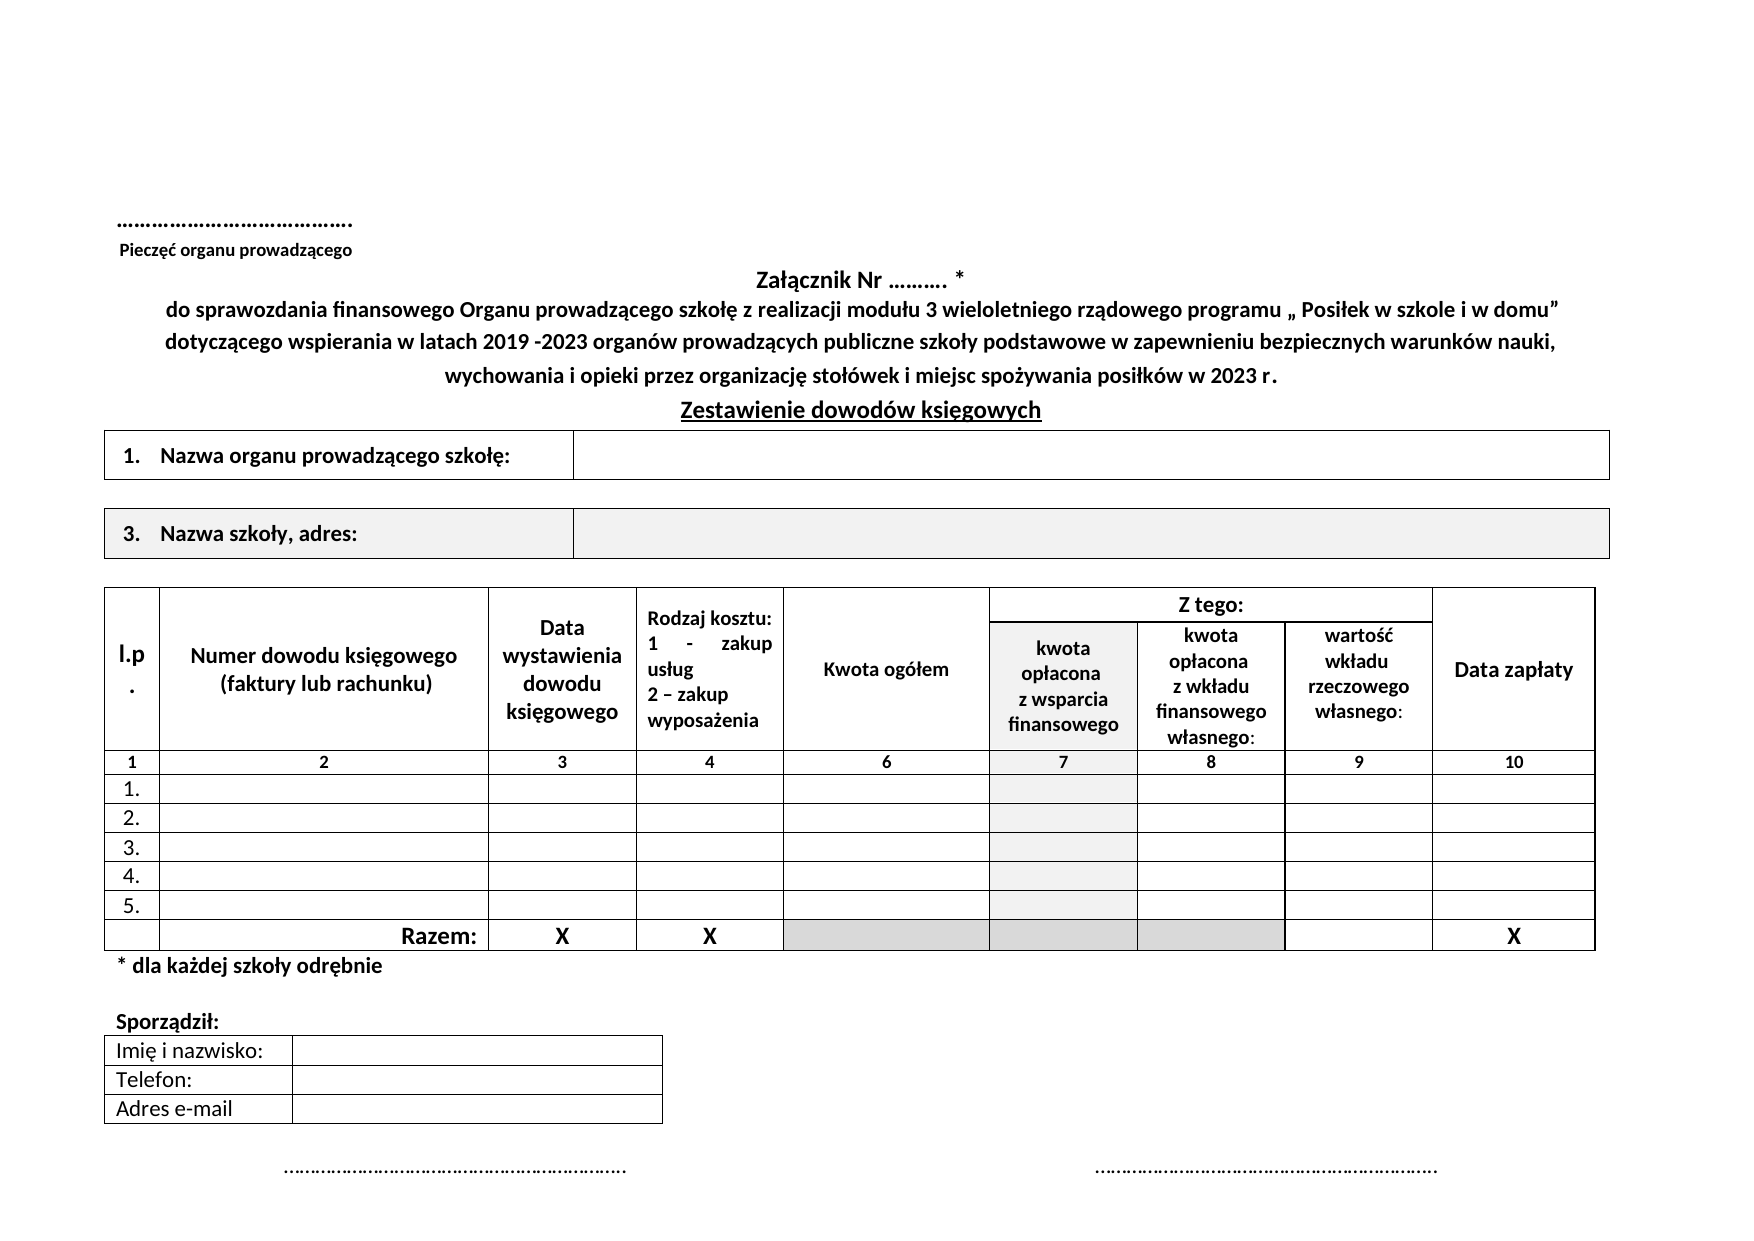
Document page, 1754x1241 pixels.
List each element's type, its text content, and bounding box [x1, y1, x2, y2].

table_cell [784, 920, 989, 950]
table_cell [489, 804, 636, 832]
table_cell [1433, 775, 1594, 802]
table_cell X [1433, 920, 1594, 950]
table_cell [1286, 920, 1432, 950]
table_cell [489, 833, 636, 861]
table_cell X [489, 920, 636, 950]
table_cell 9 [1286, 751, 1432, 773]
table_cell [1138, 804, 1284, 832]
table_cell [489, 862, 636, 890]
table_cell wartość wkładu rzeczowego własnego: [1286, 623, 1432, 749]
table_cell [1138, 920, 1284, 950]
table_header Data zapłaty [1433, 588, 1594, 749]
table_cell [160, 891, 488, 919]
table_cell [637, 891, 783, 919]
table_cell [1138, 891, 1284, 919]
table_cell [1286, 775, 1432, 802]
text Załącznik Nr ………. * [116, 264, 1606, 295]
table_cell [784, 804, 989, 832]
table_cell 3 [489, 751, 636, 773]
table_cell [784, 891, 989, 919]
table_cell [784, 833, 989, 861]
table_header [293, 1036, 662, 1064]
text Zestawienie dowodów księgowych [116, 394, 1606, 425]
table_cell [1286, 891, 1432, 919]
table_cell 6 [784, 751, 989, 773]
table_header Nazwa szkoły, adres: [105, 509, 573, 558]
list ……………………………………………………….. ……………………………………………………….. [116, 1152, 1606, 1180]
table_cell Adres e-mail [105, 1095, 292, 1123]
table_cell [637, 775, 783, 802]
table_cell [1433, 833, 1594, 861]
table_cell [1138, 833, 1284, 861]
table_header Nazwa organu prowadzącego szkołę: [105, 431, 573, 479]
table_cell [637, 862, 783, 890]
table_cell Razem: [160, 920, 488, 950]
table_cell [990, 862, 1137, 890]
table_cell [293, 1095, 662, 1123]
table_cell [1286, 804, 1432, 832]
table_cell [160, 775, 488, 802]
table_cell kwota opłacona z wsparcia finansowego [990, 623, 1137, 749]
table_cell [105, 920, 159, 950]
text Pieczęć organu prowadzącego [116, 238, 1606, 261]
table_header Data wystawienia dowodu księgowego [489, 588, 636, 749]
table_cell [105, 833, 159, 861]
table_header Z tego: [990, 588, 1432, 621]
table_cell [637, 833, 783, 861]
table_cell [990, 833, 1137, 861]
table_header l.p. [105, 588, 159, 749]
text do sprawozdania finansowego Organu prowadzącego szkołę z realizacji modułu 3 wieloletniego rządowego programu „ Posiłek w szkole i w domu” dotyczącego wspierania w latach 2019 -2023 organów prowadzących publiczne szkoły podstawowe w zapewnieniu bezpiecznych warunków nauki, wychowania i opieki przez organizację stołówek i miejsc spożywania posiłków w 2023 r. [116, 295, 1606, 390]
table_cell kwota opłacona z wkładu finansowego własnego: [1138, 623, 1284, 749]
table_cell [1433, 891, 1594, 919]
table_cell [105, 804, 159, 832]
table_cell [1433, 804, 1594, 832]
table_header Rodzaj kosztu: 1 - zakup usług 2 – zakup wyposażenia [637, 588, 783, 749]
list * dla każdej szkoły odrębnie [116, 951, 1606, 979]
table_cell [160, 862, 488, 890]
list Sporządził: [116, 1007, 1606, 1035]
table_cell [105, 775, 159, 802]
table_cell 2 [160, 751, 488, 773]
table_cell [293, 1066, 662, 1093]
table_cell [1138, 862, 1284, 890]
table_cell [489, 891, 636, 919]
table_cell 10 [1433, 751, 1594, 773]
table_cell [784, 775, 989, 802]
table_cell [784, 862, 989, 890]
table_header Kwota ogółem [784, 588, 989, 749]
table_cell 4 [637, 751, 783, 773]
table_cell X [637, 920, 783, 950]
table_header Numer dowodu księgowego (faktury lub rachunku) [160, 588, 488, 749]
table_cell [990, 775, 1137, 802]
table_cell [160, 804, 488, 832]
table_cell [160, 833, 488, 861]
table_cell [990, 920, 1137, 950]
text …………………………………. [116, 203, 1606, 233]
table_header [574, 509, 1609, 558]
table_cell [1286, 833, 1432, 861]
table_header [574, 431, 1609, 479]
table_cell [105, 891, 159, 919]
table_cell [105, 862, 159, 890]
table_cell [990, 804, 1137, 832]
table_cell 8 [1138, 751, 1284, 773]
table_cell [990, 891, 1137, 919]
table_cell [489, 775, 636, 802]
table_cell Telefon: [105, 1066, 292, 1093]
table_header Imię i nazwisko: [105, 1036, 292, 1064]
table_cell [637, 804, 783, 832]
table_cell [1286, 862, 1432, 890]
table_cell 7 [990, 751, 1137, 773]
table_cell 1 [105, 751, 159, 773]
table_cell [1138, 775, 1284, 802]
table_cell [1433, 862, 1594, 890]
